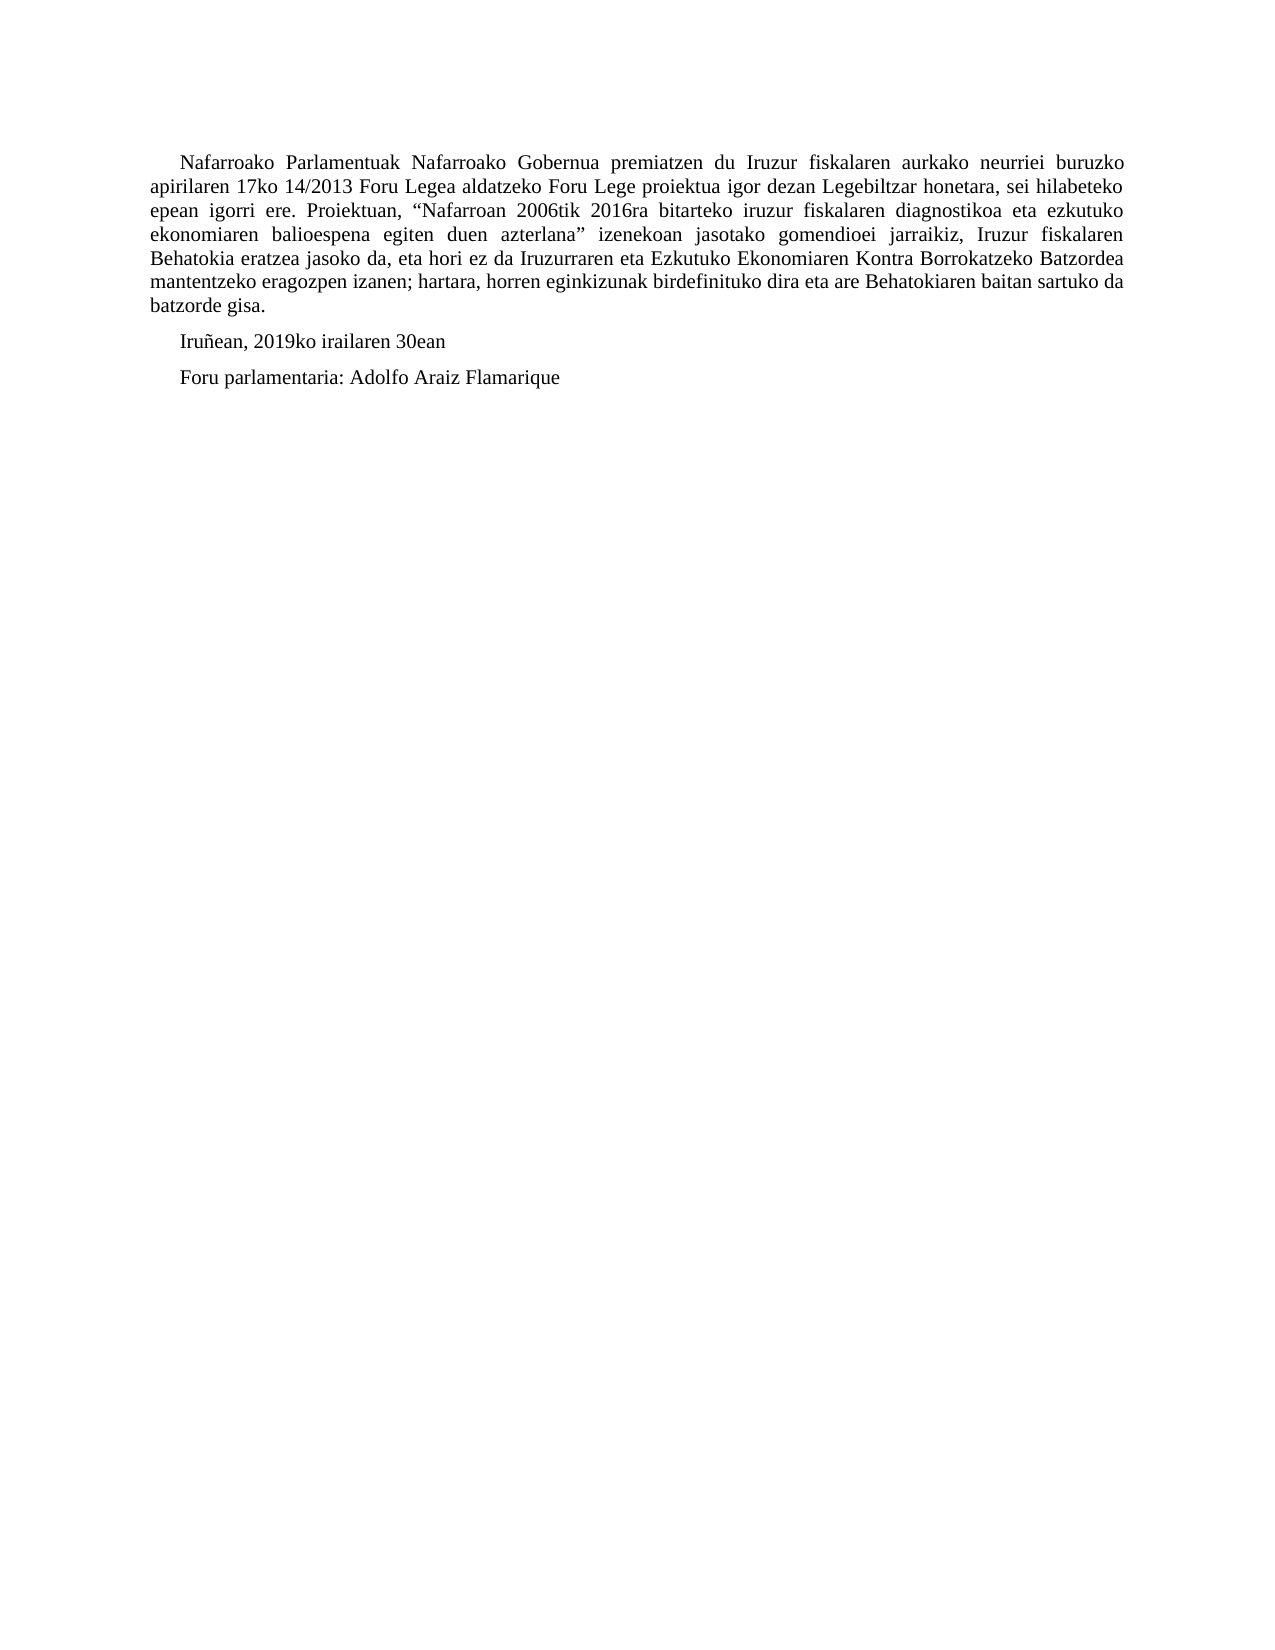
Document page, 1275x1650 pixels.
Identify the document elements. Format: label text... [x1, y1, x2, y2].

text Nafarroako Parlamentuak Nafarroako Gobernua premiatzen du Iruzur fiskalaren aurkako neurriei buruzko apirilaren 17ko 14/2013 Foru Legea aldatzeko Foru Lege proiektua igor dezan Legebiltzar honetara, sei hilabeteko epean igorri ere. Proiektuan, “Nafarroan 2006tik 2016ra bitarteko iruzur fiskalaren diagnostikoa eta ezkutuko ekonomiaren balioespena egiten duen azterlana” izenekoan jasotako gomendioei jarraikiz, Iruzur fiskalaren Behatokia eratzea jasoko da, eta hori ez da Iruzurraren eta Ezkutuko Ekonomiaren Kontra Borrokatzeko Batzordea mantentzeko eragozpen izanen; hartara, horren eginkizunak birdefinituko dira eta are Behatokiaren baitan sartuko da batzorde gisa. [150, 150, 1125, 318]
text Foru parlamentaria: Adolfo Araiz Flamarique [150, 365, 1125, 389]
text Iruñean, 2019ko irailaren 30ean [150, 329, 1125, 353]
